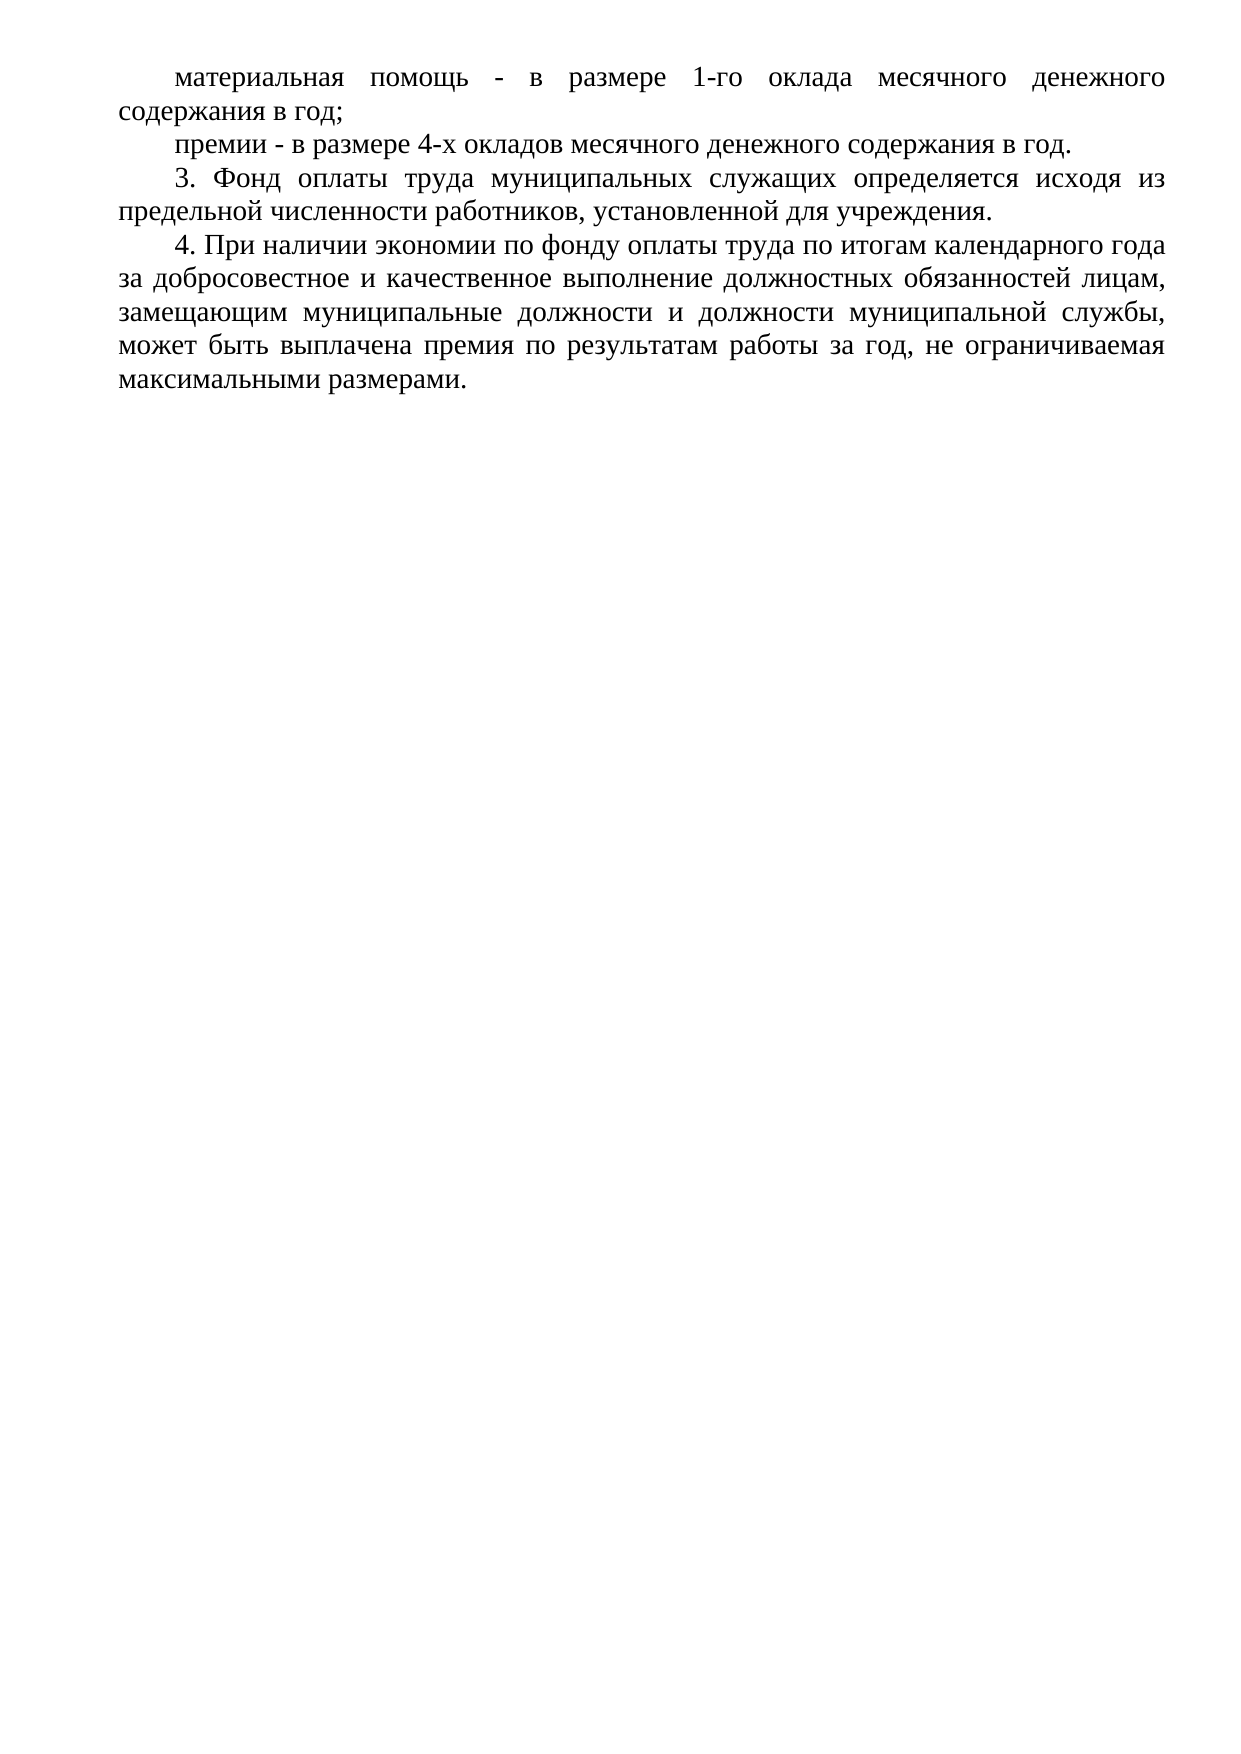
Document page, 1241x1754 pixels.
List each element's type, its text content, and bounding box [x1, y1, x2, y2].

text премии - в размере 4-х окладов месячного денежного содержания в год. [118, 126, 1167, 160]
text материальная помощь - в размере 1-го оклада месячного денежного содержания в год; [118, 59, 1167, 126]
text 4. При наличии экономии по фонду оплаты труда по итогам календарного года за добросовестное и качественное выполнение должностных обязанностей лицам, замещающим муниципальные должности и должности муниципальной службы, может быть выплачена премия по результатам работы за год, не ограничиваемая максимальными размерами. [118, 227, 1167, 394]
text 3. Фонд оплаты труда муниципальных служащих определяется исходя из предельной численности работников, установленной для учреждения. [118, 160, 1167, 227]
